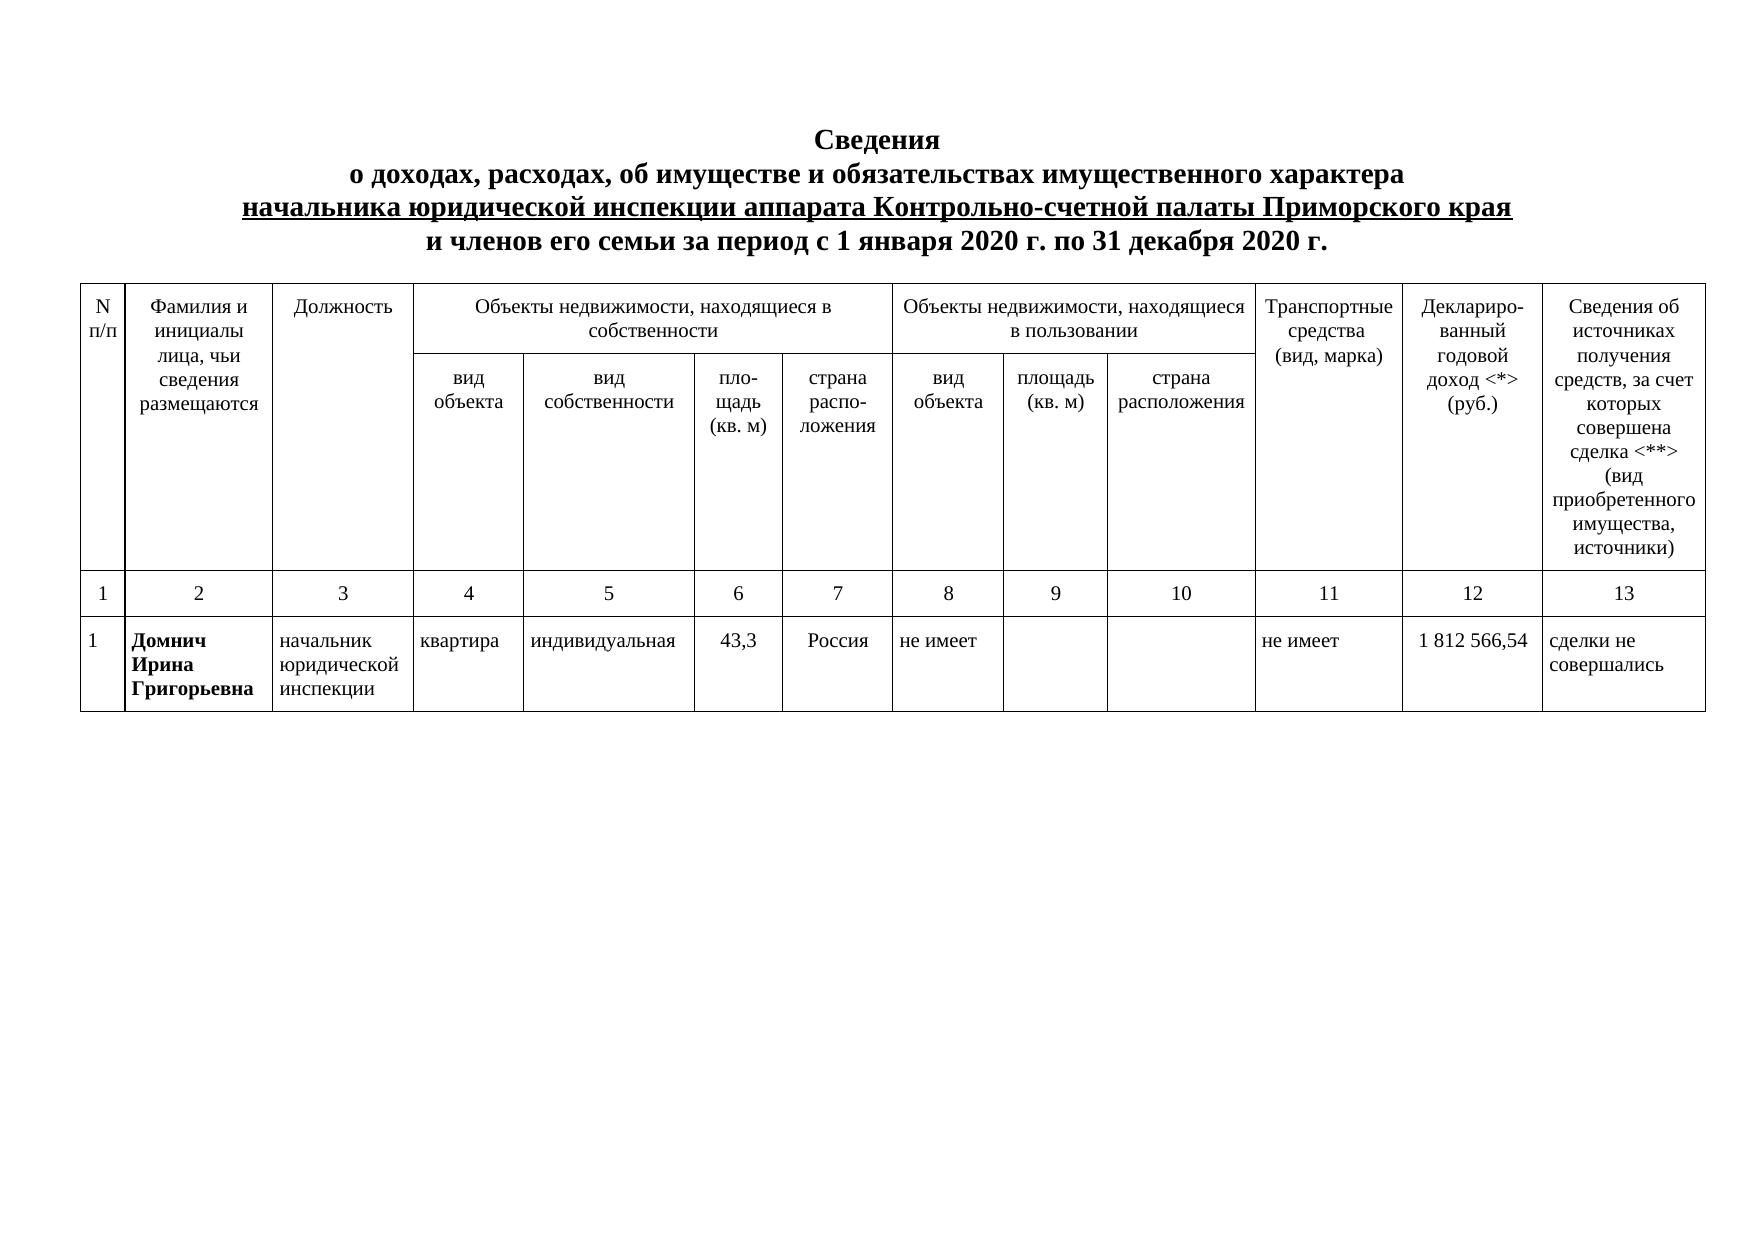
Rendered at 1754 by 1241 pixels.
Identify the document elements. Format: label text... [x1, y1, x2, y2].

table_cell вид объекта [893, 354, 1003, 570]
table_cell квартира [414, 617, 523, 711]
table_cell вид объекта [414, 354, 523, 570]
table_cell страна распо-ложения [783, 354, 892, 570]
table_cell 3 [273, 571, 413, 616]
table_cell 13 [1543, 571, 1705, 616]
table_cell 43,3 [695, 617, 782, 711]
table_cell 8 [893, 571, 1003, 616]
table_cell 9 [1004, 571, 1107, 616]
table_cell 7 [783, 571, 892, 616]
table_header Должность [273, 284, 413, 570]
table_cell вид собственности [524, 354, 694, 570]
table_cell сделки не совершались [1543, 617, 1705, 711]
text о доходах, расходах, об имуществе и обязательствах имущественного характера [118, 156, 1636, 189]
table_cell страна расположения [1108, 354, 1255, 570]
table_cell 6 [695, 571, 782, 616]
table_cell 4 [414, 571, 523, 616]
table_cell пло-щадь (кв. м) [695, 354, 782, 570]
table_header Сведения об источниках получения средств, за счет которых совершена сделка <**> (вид приобретенного имущества, источники) [1543, 284, 1705, 570]
table_cell 1 812 566,54 [1403, 617, 1542, 711]
table_cell Россия [783, 617, 892, 711]
table_cell 5 [524, 571, 694, 616]
table_header Транспортные средства (вид, марка) [1256, 284, 1402, 570]
table_cell площадь (кв. м) [1004, 354, 1107, 570]
table_cell 1 [81, 617, 124, 711]
text и членов его семьи за период с 1 января 2020 г. по 31 декабря 2020 г. [118, 223, 1636, 256]
table_cell начальник юридической инспекции [273, 617, 413, 711]
table_header Фамилия и инициалы лица, чьи сведения размещаются [126, 284, 272, 570]
table_header Объекты недвижимости, находящиеся в пользовании [893, 284, 1255, 353]
table_cell не имеет [1256, 617, 1402, 711]
table_cell 11 [1256, 571, 1402, 616]
text начальника юридической инспекции аппарата Контрольно-счетной палаты Приморского края [118, 189, 1636, 223]
text Сведения [118, 122, 1636, 156]
table_header N п/п [81, 284, 124, 570]
table_cell [1108, 617, 1255, 711]
table_cell 10 [1108, 571, 1255, 616]
table_cell 2 [126, 571, 272, 616]
table_header Деклариро- ванный годовой доход <*> (руб.) [1403, 284, 1542, 570]
table_header Объекты недвижимости, находящиеся в собственности [414, 284, 892, 353]
table_cell не имеет [893, 617, 1003, 711]
table_cell 1 [81, 571, 124, 616]
table_cell индивидуальная [524, 617, 694, 711]
table_cell [1004, 617, 1107, 711]
table_cell Домнич Ирина Григорьевна [126, 617, 272, 711]
table_cell 12 [1403, 571, 1542, 616]
